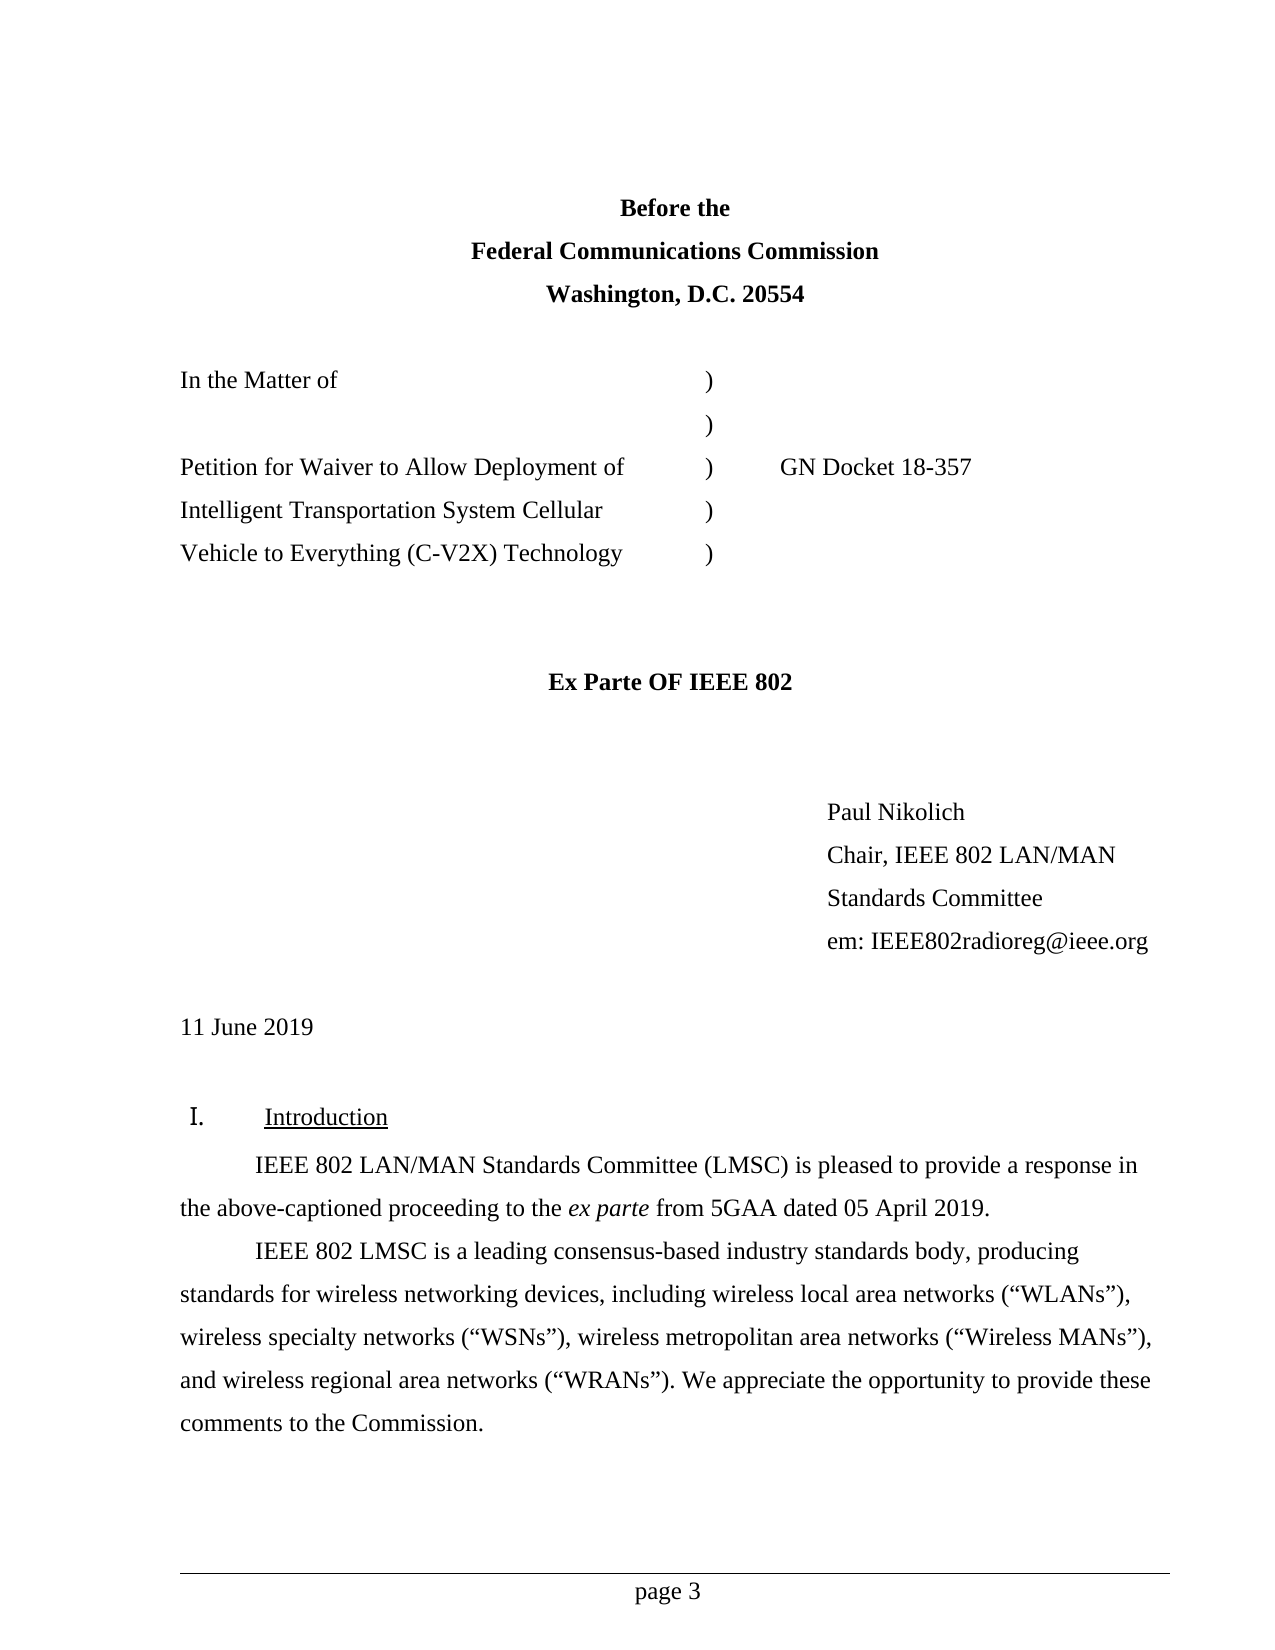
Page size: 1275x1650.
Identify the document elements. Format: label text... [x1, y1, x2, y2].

text Intelligent Transportation System Cellular ) [180, 495, 1170, 524]
text 11 June 2019 [180, 1012, 1170, 1041]
text em: IEEE802radioreg@ieee.org [827, 926, 1170, 955]
text IEEE 802 LAN/MAN Standards Committee (LMSC) is pleased to provide a response in the above-captioned proceeding to the ex parte from 5GAA dated 05 April 2019. [180, 1150, 1170, 1222]
text IEEE 802 LMSC is a leading consensus-based industry standards body, producing standards for wireless networking devices, including wireless local area networks (“WLANs”), wireless specialty networks (“WSNs”), wireless metropolitan area networks (“Wireless MANs”), and wireless regional area networks (“WRANs”). We appreciate the opportunity to provide these comments to the Commission. [180, 1236, 1170, 1437]
text Vehicle to Everything (C-V2X) Technology ) [180, 538, 1170, 567]
text Before the Federal Communications Commission [180, 193, 1170, 265]
list Introduction [189, 1099, 1170, 1133]
text Washington, D.C. 20554 [180, 279, 1170, 308]
text ) [180, 409, 1170, 437]
text Chair, IEEE 802 LAN/MAN Standards Committee [827, 840, 1170, 912]
text In the Matter of ) [180, 366, 1170, 394]
text Petition for Waiver to Allow Deployment of ) GN Docket 18-357 [180, 452, 1170, 481]
text Paul Nikolich [827, 797, 1170, 826]
text Ex Parte OF IEEE 802 [171, 667, 1170, 696]
